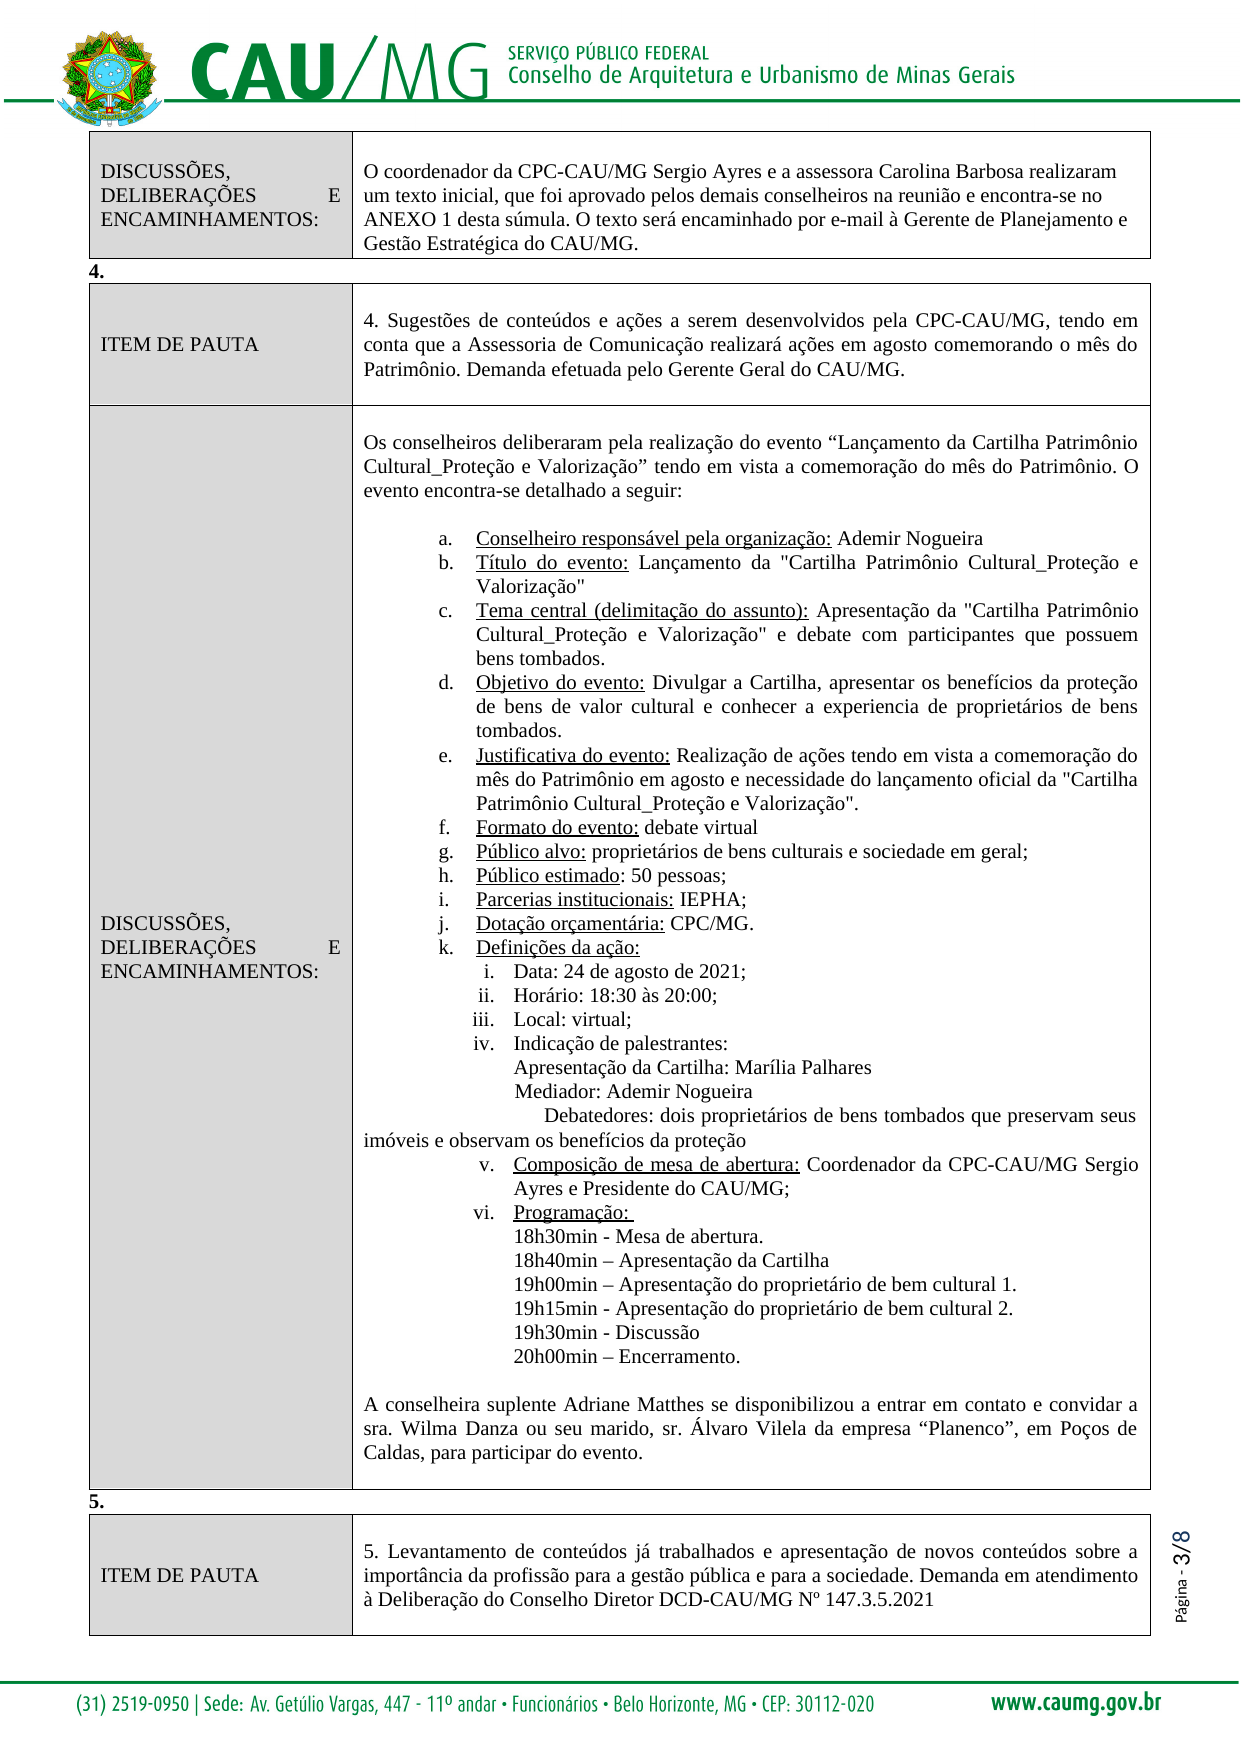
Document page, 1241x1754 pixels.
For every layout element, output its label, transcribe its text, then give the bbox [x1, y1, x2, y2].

picture [3, 4, 1241, 138]
table_header ITEM DE PAUTA [90, 1515, 352, 1635]
table_header 5. Levantamento de conteúdos já trabalhados e apresentação de novos conteúdos sobre a importância da profissão para a gestão pública e para a sociedade. Demanda em atendimento à Deliberação do Conselho Diretor DCD-CAU/MG Nº 147.3.5.2021 [353, 1515, 1150, 1635]
picture [0, 1668, 1239, 1754]
table_cell DISCUSSÕES, DELIBERAÇÕES E ENCAMINHAMENTOS: [90, 132, 352, 258]
table_cell O coordenador da CPC-CAU/MG Sergio Ayres e a assessora Carolina Barbosa realizaram um texto inicial, que foi aprovado pelos demais conselheiros na reunião e encontra-se no ANEXO 1 desta súmula. O texto será encaminhado por e-mail à Gerente de Planejamento e Gestão Estratégica do CAU/MG. [353, 132, 1150, 258]
table_cell DISCUSSÕES, DELIBERAÇÕES E ENCAMINHAMENTOS: [90, 406, 352, 1488]
text 5. [89, 1489, 1152, 1513]
text 4. [89, 259, 1152, 283]
table_header 4. Sugestões de conteúdos e ações a serem desenvolvidos pela CPC-CAU/MG, tendo em conta que a Assessoria de Comunicação realizará ações em agosto comemorando o mês do Patrimônio. Demanda efetuada pelo Gerente Geral do CAU/MG. [353, 284, 1150, 404]
table_header ITEM DE PAUTA [90, 284, 352, 404]
table_cell Os conselheiros deliberaram pela realização do evento “Lançamento da Cartilha Patrimônio Cultural_Proteção e Valorização” tendo em vista a comemoração do mês do Patrimônio. O evento encontra-se detalhado a seguir: Conselheiro responsável pela organização: Ademir Nogueira Título do evento: Lançamento da "Cartilha Patrimônio Cultural_Proteção e Valorização" Tema central (delimitação do assunto): Apresentação da "Cartilha Patrimônio Cultural_Proteção e Valorização" e debate com participantes que possuem bens tombados. Objetivo do evento: Divulgar a Cartilha, apresentar os benefícios da proteção de bens de valor cultural e conhecer a experiencia de proprietários de bens tombados. Justificativa do evento: Realização de ações tendo em vista a comemoração do mês do Patrimônio em agosto e necessidade do lançamento oficial da "Cartilha Patrimônio Cultural_Proteção e Valorização". Formato do evento: debate virtual Público alvo: proprietários de bens culturais e sociedade em geral; Público estimado: 50 pessoas; Parcerias institucionais: IEPHA; Dotação orçamentária: CPC/MG. Definições da ação: Data: 24 de agosto de 2021; Horário: 18:30 às 20:00; Local: virtual; Indicação de palestrantes: Apresentação da Cartilha: Marília Palhares Mediador: Ademir Nogueira Debatedores: dois proprietários de bens tombados que preservam seus imóveis e observam os benefícios da proteção Composição de mesa de abertura: Coordenador da CPC-CAU/MG Sergio Ayres e Presidente do CAU/MG; Programação: 18h30min - Mesa de abertura. 18h40min – Apresentação da Cartilha 19h00min – Apresentação do proprietário de bem cultural 1. 19h15min - Apresentação do proprietário de bem cultural 2. 19h30min - Discussão 20h00min – Encerramento. A conselheira suplente Adriane Matthes se disponibilizou a entrar em contato e convidar a sra. Wilma Danza ou seu marido, sr. Álvaro Vilela da empresa “Planenco”, em Poços de Caldas, para participar do evento. [353, 406, 1150, 1488]
